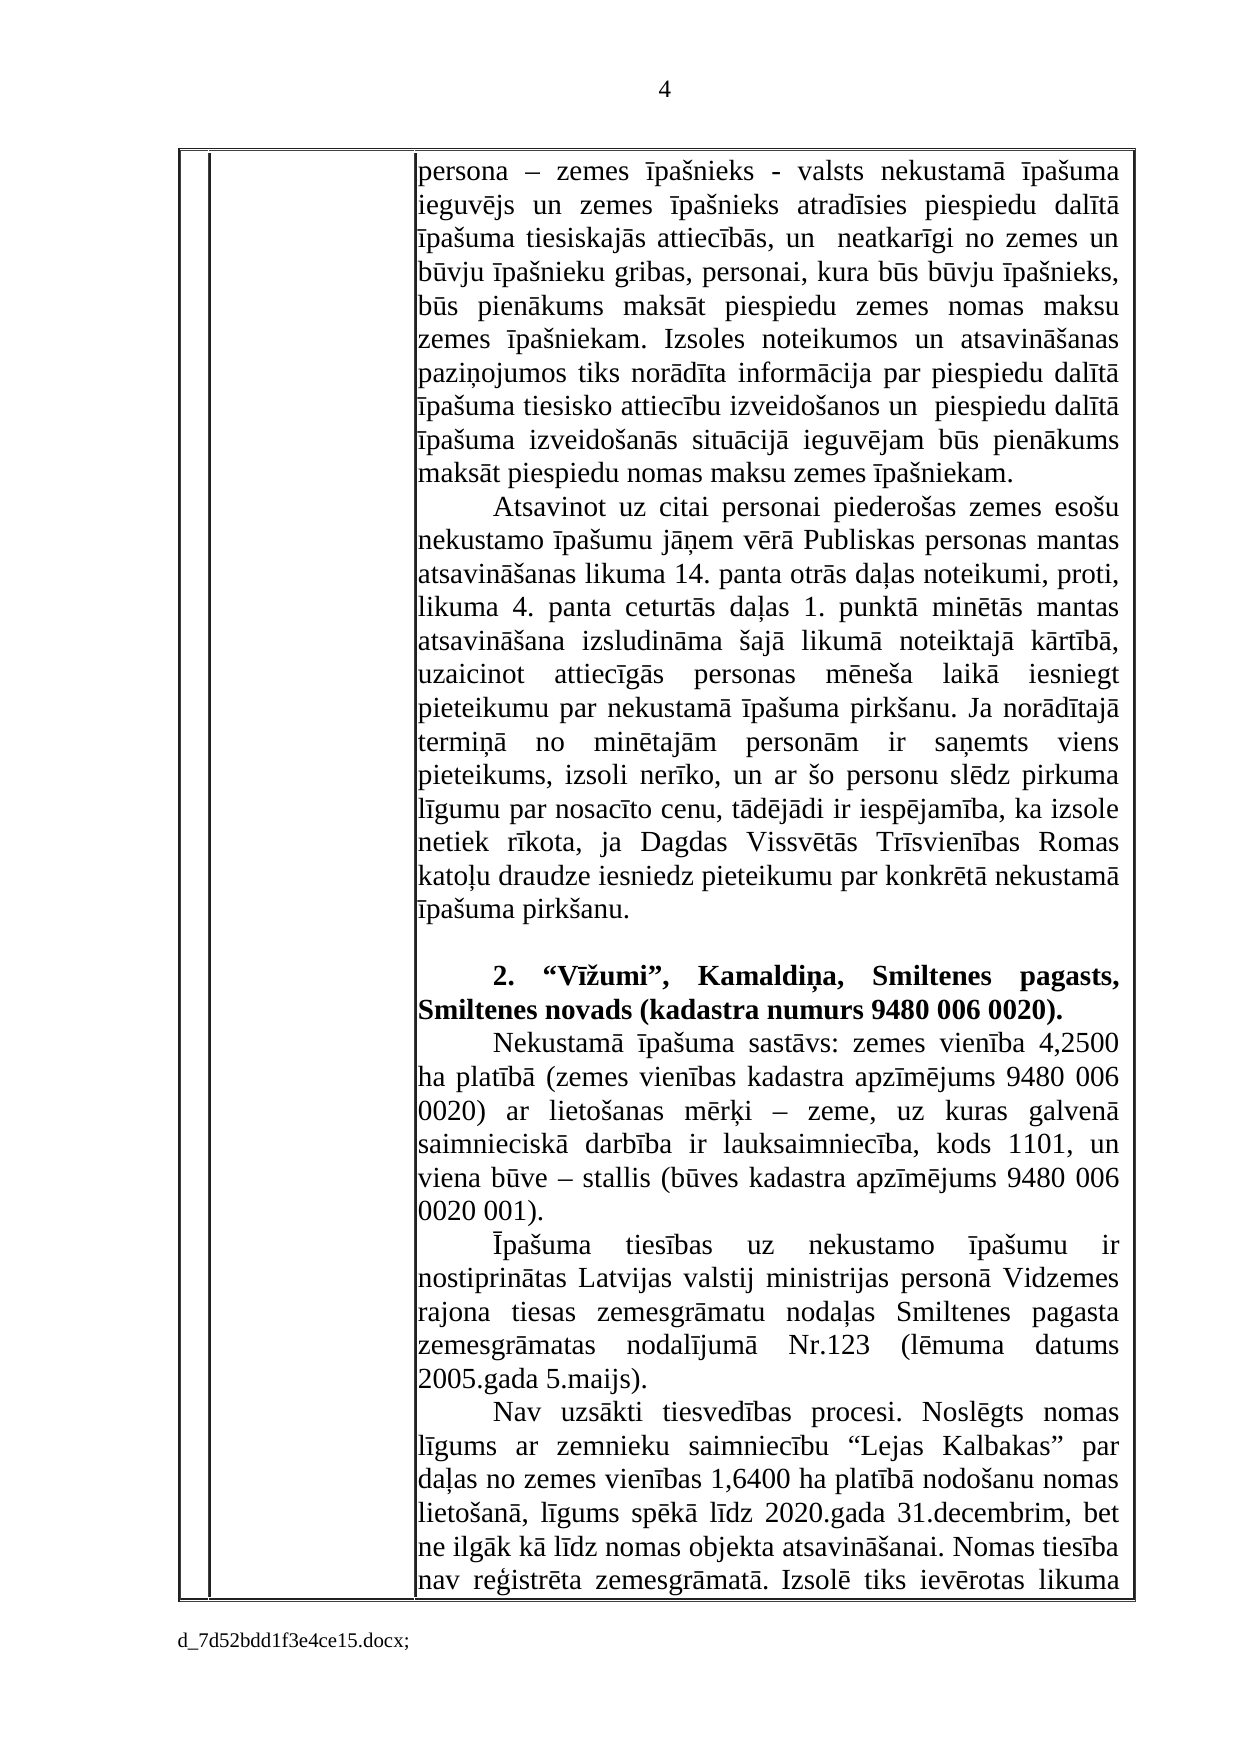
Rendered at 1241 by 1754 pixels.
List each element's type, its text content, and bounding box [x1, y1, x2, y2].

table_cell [415, 151, 1133, 1598]
table_cell 2. [180, 149, 209, 1598]
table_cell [209, 149, 415, 1598]
